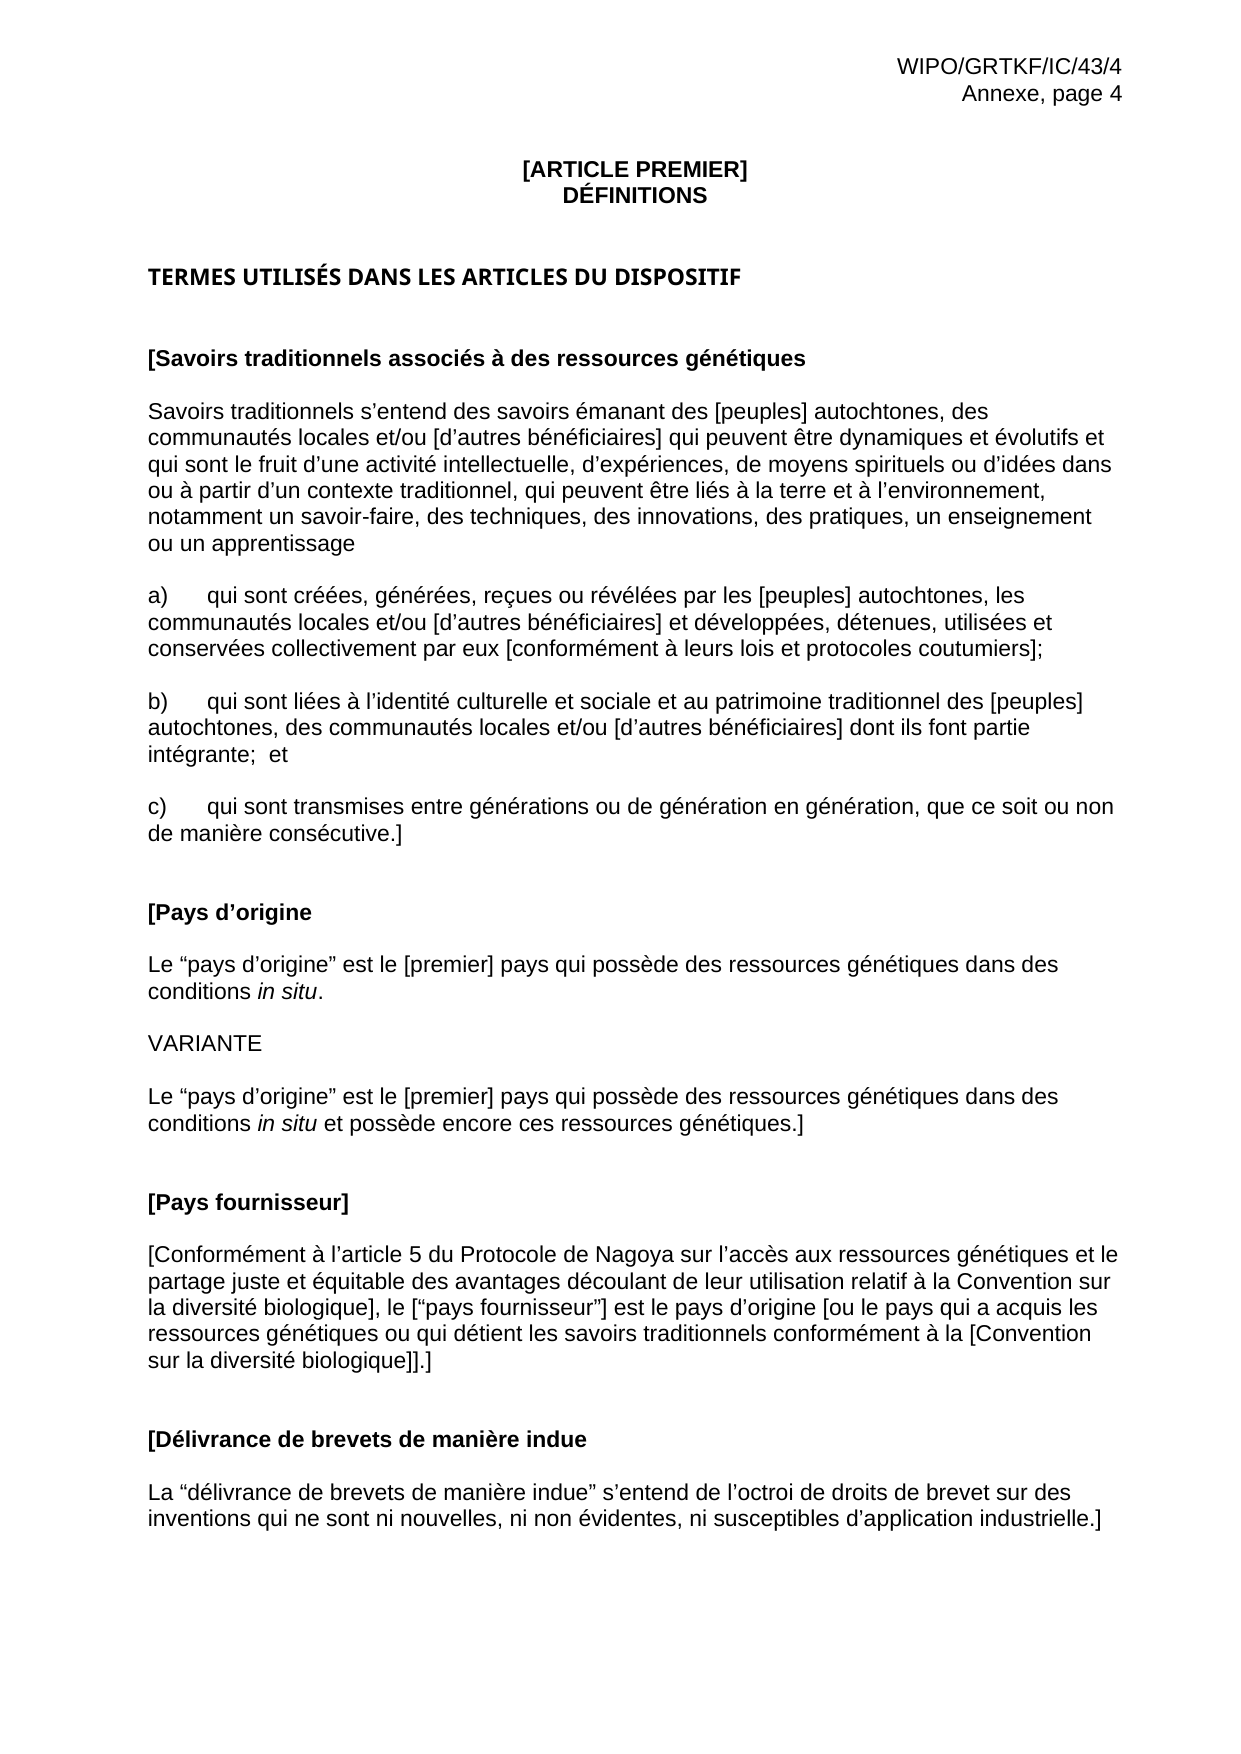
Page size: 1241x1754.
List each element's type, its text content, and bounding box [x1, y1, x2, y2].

text c) qui sont transmises entre générations ou de génération en génération, que ce soit ou non de manière consécutive.] [148, 793, 1122, 846]
text Savoirs traditionnels s’entend des savoirs émanant des [peuples] autochtones, des communautés locales et/ou [d’autres bénéficiaires] qui peuvent être dynamiques et évolutifs et qui sont le fruit d’une activité intellectuelle, d’expériences, de moyens spirituels ou d’idées dans ou à partir d’un contexte traditionnel, qui peuvent être liés à la terre et à l’environnement, notamment un savoir-faire, des techniques, des innovations, des pratiques, un enseignement ou un apprentissage [148, 398, 1122, 556]
text [Pays d’origine [148, 899, 1122, 925]
text Le “pays d’origine” est le [premier] pays qui possède des ressources génétiques dans des conditions in situ et possède encore ces ressources génétiques.] [148, 1083, 1122, 1136]
text VARIANTE [148, 1030, 1122, 1057]
text [Pays fournisseur] [148, 1188, 1122, 1215]
text [ARTICLE PREMIER] [148, 156, 1122, 182]
text Le “pays d’origine” est le [premier] pays qui possède des ressources génétiques dans des conditions in situ. [148, 951, 1122, 1004]
text [Savoirs traditionnels associés à des ressources génétiques [148, 345, 1122, 372]
text DÉFINITIONS [148, 182, 1122, 208]
text a) qui sont créées, générées, reçues ou révélées par les [peuples] autochtones, les communautés locales et/ou [d’autres bénéficiaires] et développées, détenues, utilisées et conservées collectivement par eux [conformément à leurs lois et protocoles coutumiers]; [148, 582, 1122, 661]
text [Conformément à l’article 5 du Protocole de Nagoya sur l’accès aux ressources génétiques et le partage juste et équitable des avantages découlant de leur utilisation relatif à la Convention sur la diversité biologique], le [“pays fournisseur”] est le pays d’origine [ou le pays qui a acquis les ressources génétiques ou qui détient les savoirs traditionnels conformément à la [Convention sur la diversité biologique]].] [148, 1241, 1122, 1373]
text La “délivrance de brevets de manière indue” s’entend de l’octroi de droits de brevet sur des inventions qui ne sont ni nouvelles, ni non évidentes, ni susceptibles d’application industrielle.] [148, 1478, 1122, 1531]
text TERMES UTILISÉS DANS LES ARTICLES DU DISPOSITIF [148, 261, 1122, 292]
text [Délivrance de brevets de manière indue [148, 1426, 1122, 1452]
text b) qui sont liées à l’identité culturelle et sociale et au patrimoine traditionnel des [peuples] autochtones, des communautés locales et/ou [d’autres bénéficiaires] dont ils font partie intégrante; et [148, 688, 1122, 767]
